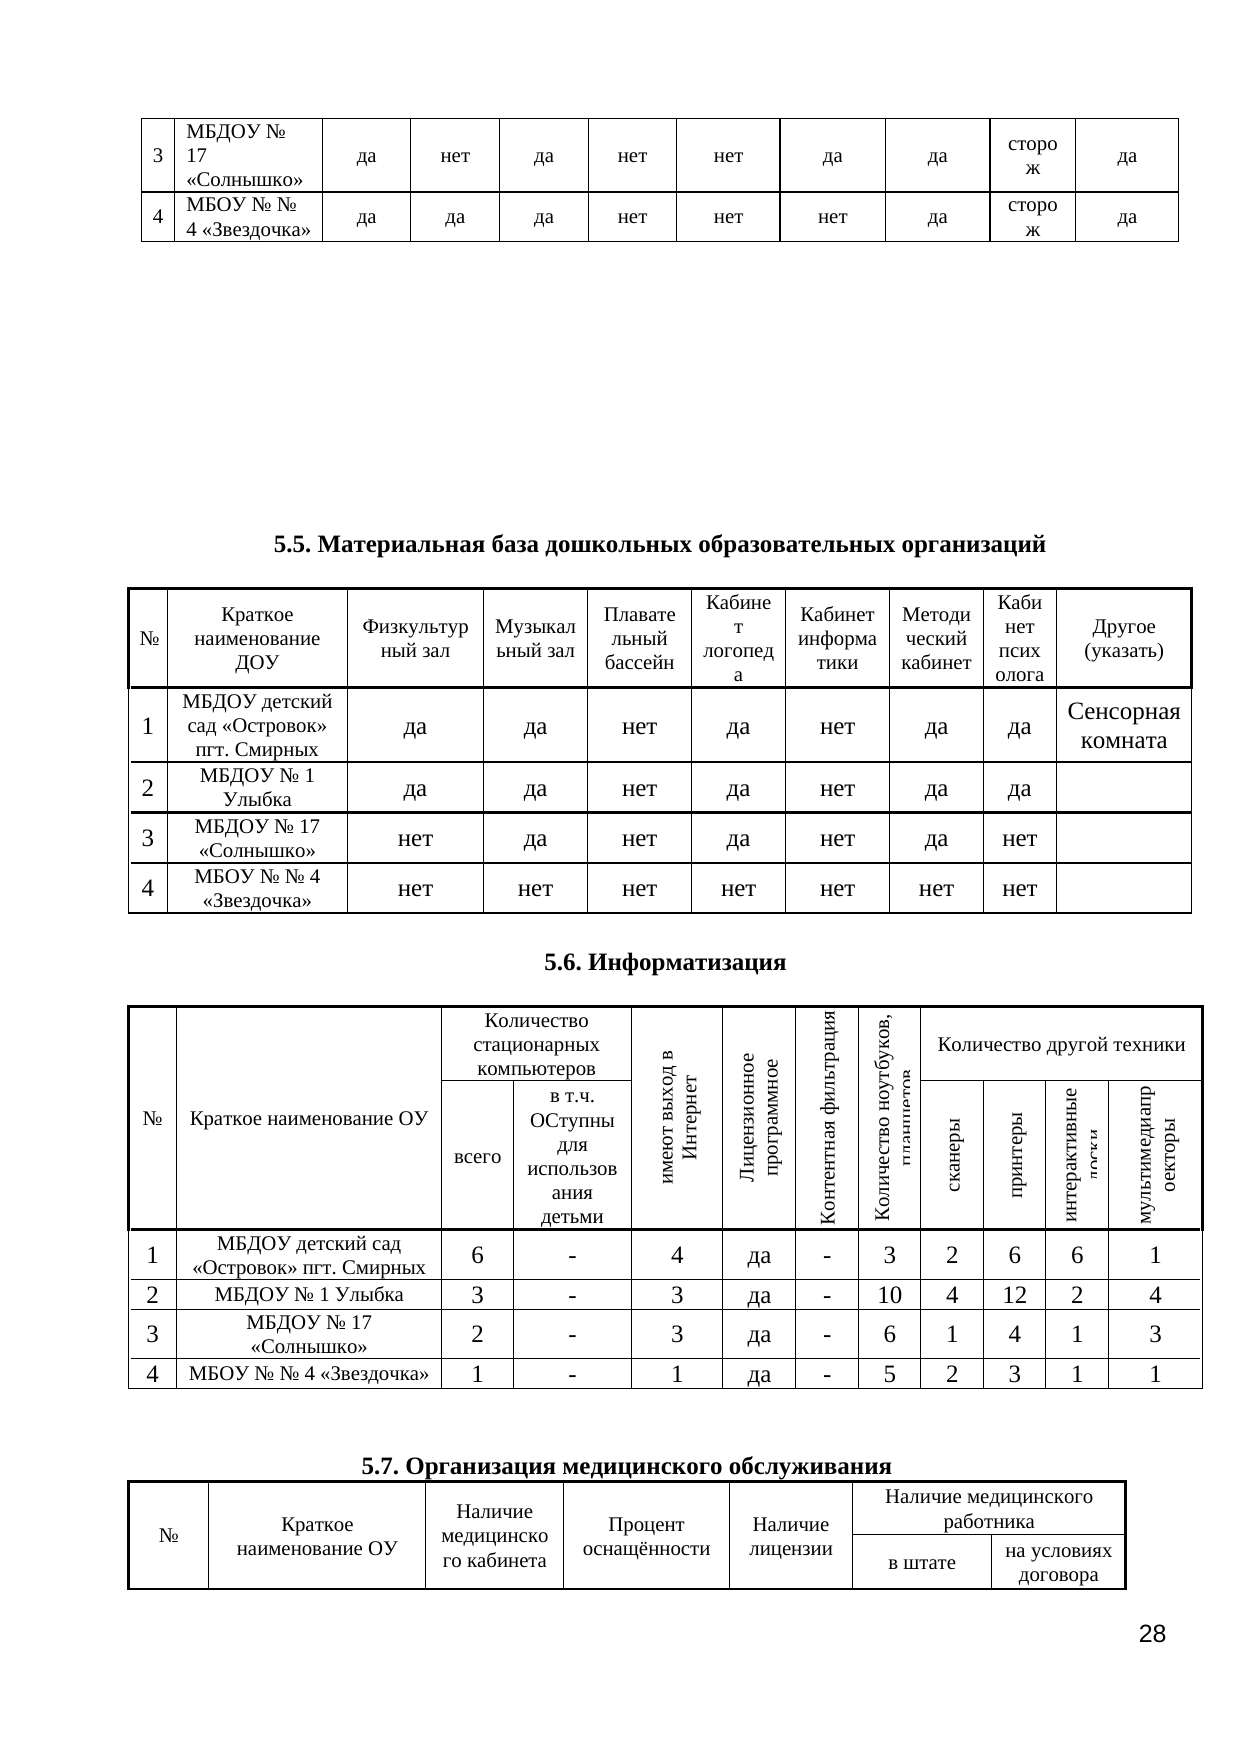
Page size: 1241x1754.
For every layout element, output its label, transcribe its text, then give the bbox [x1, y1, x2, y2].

table_cell всего [442, 1081, 513, 1228]
table_cell 3 [632, 1310, 722, 1358]
table_cell 3 [442, 1280, 513, 1309]
table_cell 3 [632, 1280, 722, 1309]
table_cell Кабинет логопеда [692, 590, 785, 686]
table_cell 3 [129, 811, 167, 862]
table_cell - [796, 1359, 858, 1388]
table_cell в т.ч. ОСтупны для использования детьми [514, 1081, 631, 1228]
table_cell Лицензионное программное обеспечение [723, 1008, 795, 1228]
table_cell 3 [129, 1309, 176, 1358]
table_cell да [484, 689, 587, 761]
table_cell Краткое наименование ОУ [177, 1008, 441, 1228]
table_cell 1 [129, 1229, 176, 1279]
table_cell - [514, 1359, 631, 1388]
table_cell 6 [1046, 1231, 1108, 1279]
table_cell МБОУ № № 4 «Звездочка» [168, 864, 347, 912]
table_cell 3 [984, 1359, 1045, 1388]
table_cell да [984, 689, 1056, 761]
table_cell 1 [442, 1359, 513, 1388]
table_cell нет [484, 864, 587, 912]
table_cell да [723, 1280, 795, 1309]
table_cell 4 [921, 1280, 983, 1309]
table_cell да [890, 689, 983, 761]
table_cell нет [786, 864, 889, 912]
table_cell нет [588, 864, 691, 912]
table_cell - [796, 1310, 858, 1358]
table_cell 10 [859, 1280, 920, 1309]
table_cell № [130, 1483, 208, 1588]
table_cell 5.5. Материальная база дошкольных образовательных организаций [128, 118, 1192, 587]
table_cell Количество стационарных компьютеров [442, 1008, 631, 1080]
table_cell Сенсорная комната [1057, 689, 1191, 761]
table_cell да [723, 1359, 795, 1388]
table_cell - [796, 1280, 858, 1309]
table_cell № [130, 590, 167, 686]
table_cell 12 [984, 1280, 1045, 1309]
table_cell да [692, 763, 785, 811]
table_cell 4 [129, 1358, 176, 1388]
table_cell Краткое наименование ОУ [209, 1483, 425, 1588]
table_header 5.6. Информатизация [128, 948, 1202, 1005]
table_cell 6 [984, 1231, 1045, 1279]
table_cell 3 [1109, 1309, 1202, 1358]
table_cell да [723, 1231, 795, 1279]
table_cell [1057, 864, 1191, 912]
table_cell Наличие лицензии [730, 1483, 852, 1588]
table_cell [1057, 763, 1191, 811]
table_cell да [348, 689, 483, 761]
table_cell [1057, 814, 1191, 862]
table_cell нет [984, 864, 1056, 912]
table_cell 4 [129, 862, 167, 912]
table_cell 1 [1109, 1228, 1202, 1279]
table_cell нет [786, 763, 889, 811]
table_cell 1 [632, 1359, 722, 1388]
table_cell 6 [442, 1231, 513, 1279]
table_cell 1 [1046, 1310, 1108, 1358]
table_cell Кабинет психолога [984, 590, 1056, 686]
table_cell в штате [853, 1535, 991, 1588]
table_cell Количество другой техники [921, 1008, 1201, 1080]
table_cell нет [692, 864, 785, 912]
table_cell да [348, 763, 483, 811]
table_cell нет [348, 864, 483, 912]
table_cell 4 [1109, 1279, 1202, 1309]
table_cell Методический кабинет [890, 590, 983, 686]
table_cell Краткое наименование ДОУ [168, 590, 347, 686]
table_cell - [796, 1231, 858, 1279]
table_cell да [890, 763, 983, 811]
table_cell 2 [921, 1231, 983, 1279]
table_cell МБДОУ детский сад «Островок» пгт. Смирных [177, 1231, 441, 1279]
table_cell 1 [1109, 1358, 1202, 1388]
table_cell нет [588, 763, 691, 811]
table_cell Процент оснащённости [564, 1483, 729, 1588]
table_cell 2 [1046, 1280, 1108, 1309]
table_cell 4 [632, 1231, 722, 1279]
table_cell МБДОУ детский сад «Островок» пгт. Смирных [168, 689, 347, 761]
table_cell да [984, 763, 1056, 811]
table_cell 6 [859, 1310, 920, 1358]
table_cell 2 [129, 1279, 176, 1309]
table_cell мультимедиапроекторы [1109, 1081, 1201, 1228]
table_cell 2 [442, 1310, 513, 1358]
table_cell нет [588, 814, 691, 862]
table_cell да [484, 763, 587, 811]
table_cell 2 [921, 1359, 983, 1388]
table_cell МБОУ № № 4 «Звездочка» [177, 1359, 441, 1388]
table_cell Наличие медицинского работника [853, 1483, 1124, 1534]
table_cell МБДОУ № 17 «Солнышко» [168, 814, 347, 862]
table_cell МБДОУ № 17 «Солнышко» [177, 1310, 441, 1358]
table_cell принтеры [984, 1081, 1045, 1228]
table_cell нет [984, 814, 1056, 862]
table_cell 1 [921, 1310, 983, 1358]
table_cell Наличие медицинского кабинета [426, 1483, 563, 1588]
table_cell да [890, 814, 983, 862]
table_cell 5 [859, 1359, 920, 1388]
table_cell - [514, 1231, 631, 1279]
table_cell да [484, 814, 587, 862]
table_cell нет [588, 689, 691, 761]
table_cell нет [786, 689, 889, 761]
table_cell 2 [129, 761, 167, 811]
table_cell да [692, 689, 785, 761]
table_cell интерактивные доски [1046, 1081, 1108, 1228]
table_cell 3 [859, 1231, 920, 1279]
table_header 5.7. Организация медицинского обслуживания [128, 1423, 1126, 1480]
table_cell нет [348, 814, 483, 862]
table_cell МБДОУ № 1 Улыбка [168, 763, 347, 811]
table_cell сканеры [921, 1081, 983, 1228]
table_cell Другое (указать) [1057, 590, 1190, 686]
table_cell № [130, 1008, 176, 1228]
table_cell на условиях договора [992, 1535, 1124, 1588]
table_cell - [514, 1280, 631, 1309]
table_cell Контентная фильтрация [796, 1008, 858, 1228]
table_cell Физкультурный зал [348, 590, 483, 686]
table_cell 1 [1046, 1359, 1108, 1388]
table_cell нет [786, 814, 889, 862]
table_cell имеют выход в Интернет [632, 1008, 722, 1228]
table_cell Количество ноутбуков, планшетов [859, 1008, 920, 1228]
table_cell Музыкальный зал [484, 590, 587, 686]
table_cell МБДОУ № 1 Улыбка [177, 1280, 441, 1309]
table_cell да [723, 1310, 795, 1358]
table_cell - [514, 1310, 631, 1358]
table_cell да [692, 814, 785, 862]
table_cell Плавательный бассейн [588, 590, 691, 686]
table_cell 1 [129, 687, 167, 761]
table_cell Кабинет информатики [786, 590, 889, 686]
table_cell нет [890, 864, 983, 912]
table_cell 4 [984, 1310, 1045, 1358]
